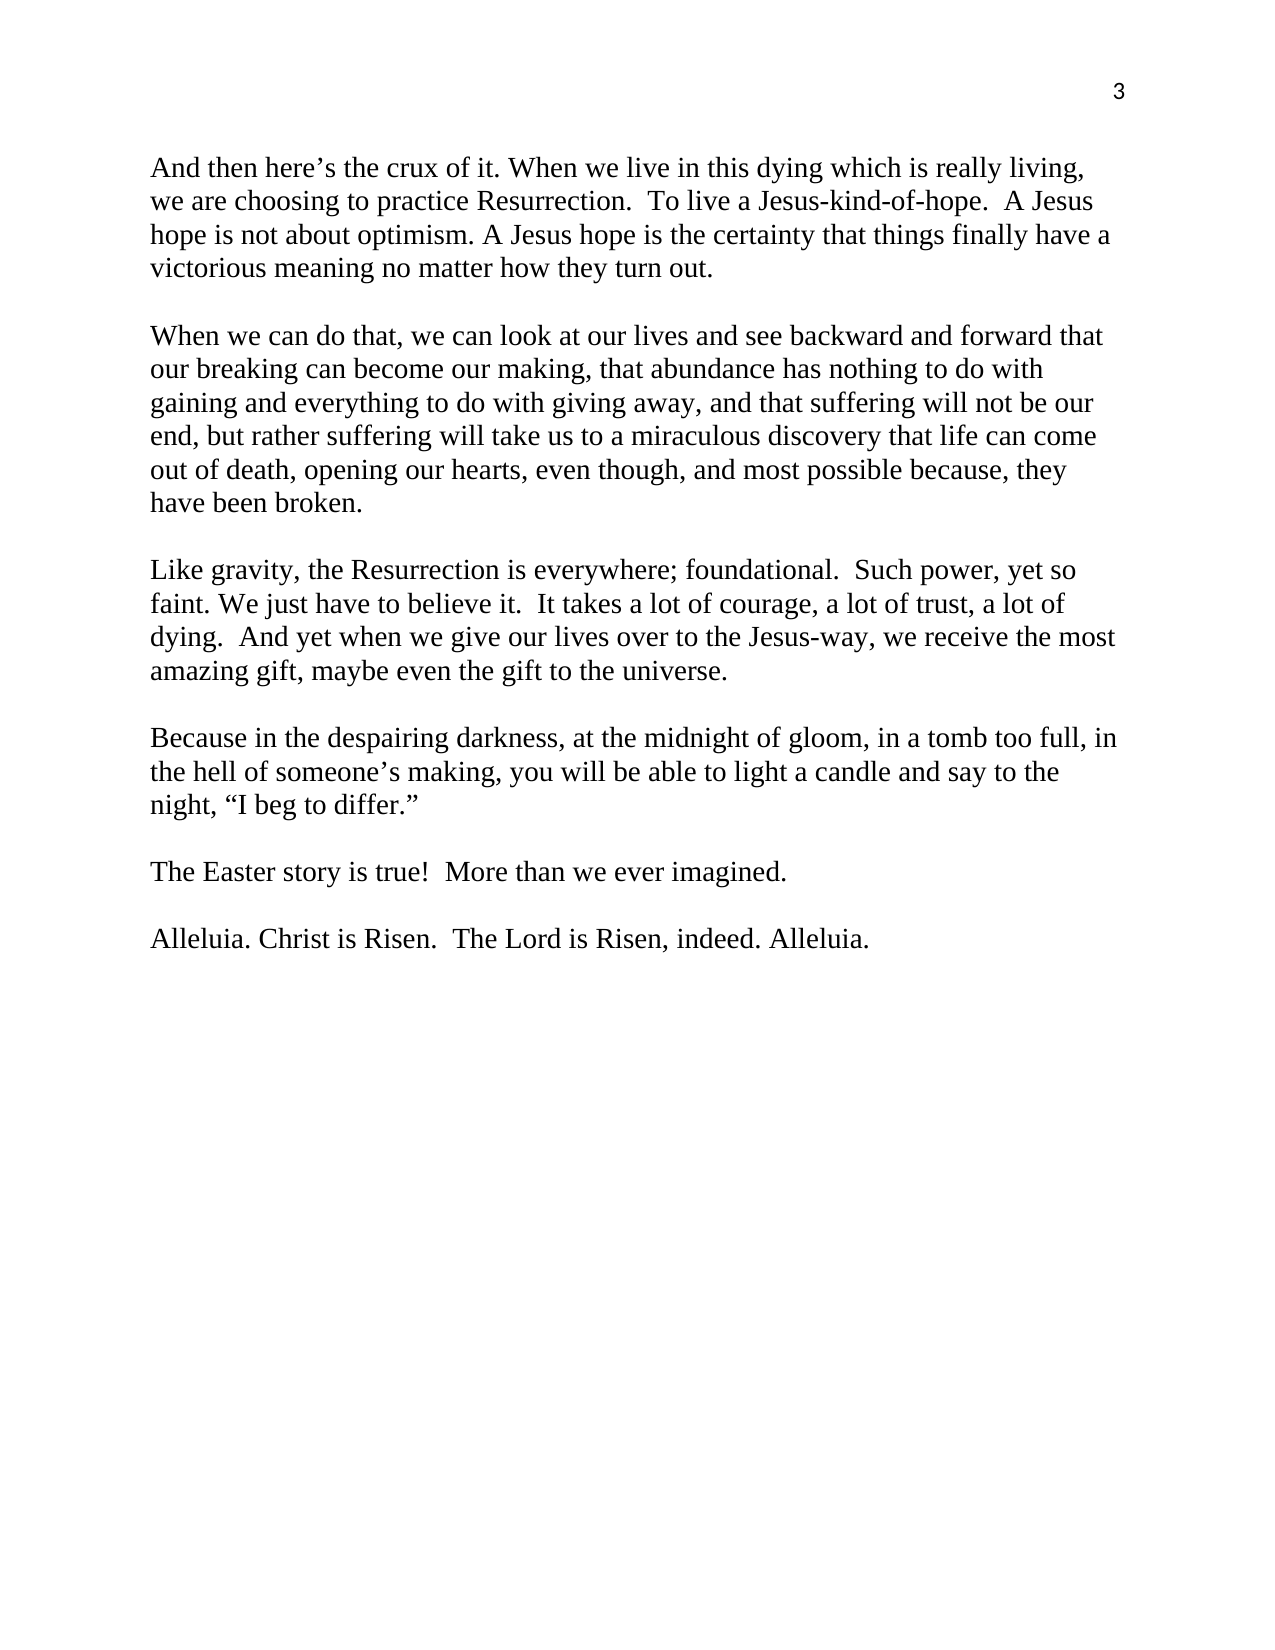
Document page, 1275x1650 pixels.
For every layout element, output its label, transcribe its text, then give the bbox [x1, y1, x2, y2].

text The Easter story is true! More than we ever imagined. [150, 854, 1125, 888]
text Alleluia. Christ is Risen. The Lord is Risen, indeed. Alleluia. [150, 921, 1125, 955]
text When we can do that, we can look at our lives and see backward and forward that our breaking can become our making, that abundance has nothing to do with gaining and everything to do with giving away, and that suffering will not be our end, but rather suffering will take us to a miraculous discovery that life can come out of death, opening our hearts, even though, and most possible because, they have been broken. [150, 318, 1125, 519]
text Because in the despairing darkness, at the midnight of gloom, in a tomb too full, in the hell of someone’s making, you will be able to light a candle and say to the night, “I beg to differ.” [150, 720, 1125, 821]
text Like gravity, the Resurrection is everywhere; foundational. Such power, yet so faint. We just have to believe it. It takes a lot of courage, a lot of trust, a lot of dying. And yet when we give our lives over to the Jesus-way, we receive the most amazing gift, maybe even the gift to the universe. [150, 552, 1125, 687]
text And then here’s the crux of it. When we live in this dying which is really living, we are choosing to practice Resurrection. To live a Jesus-kind-of-hope. A Jesus hope is not about optimism. A Jesus hope is the certainty that things finally have a victorious meaning no matter how they turn out. [150, 150, 1125, 284]
